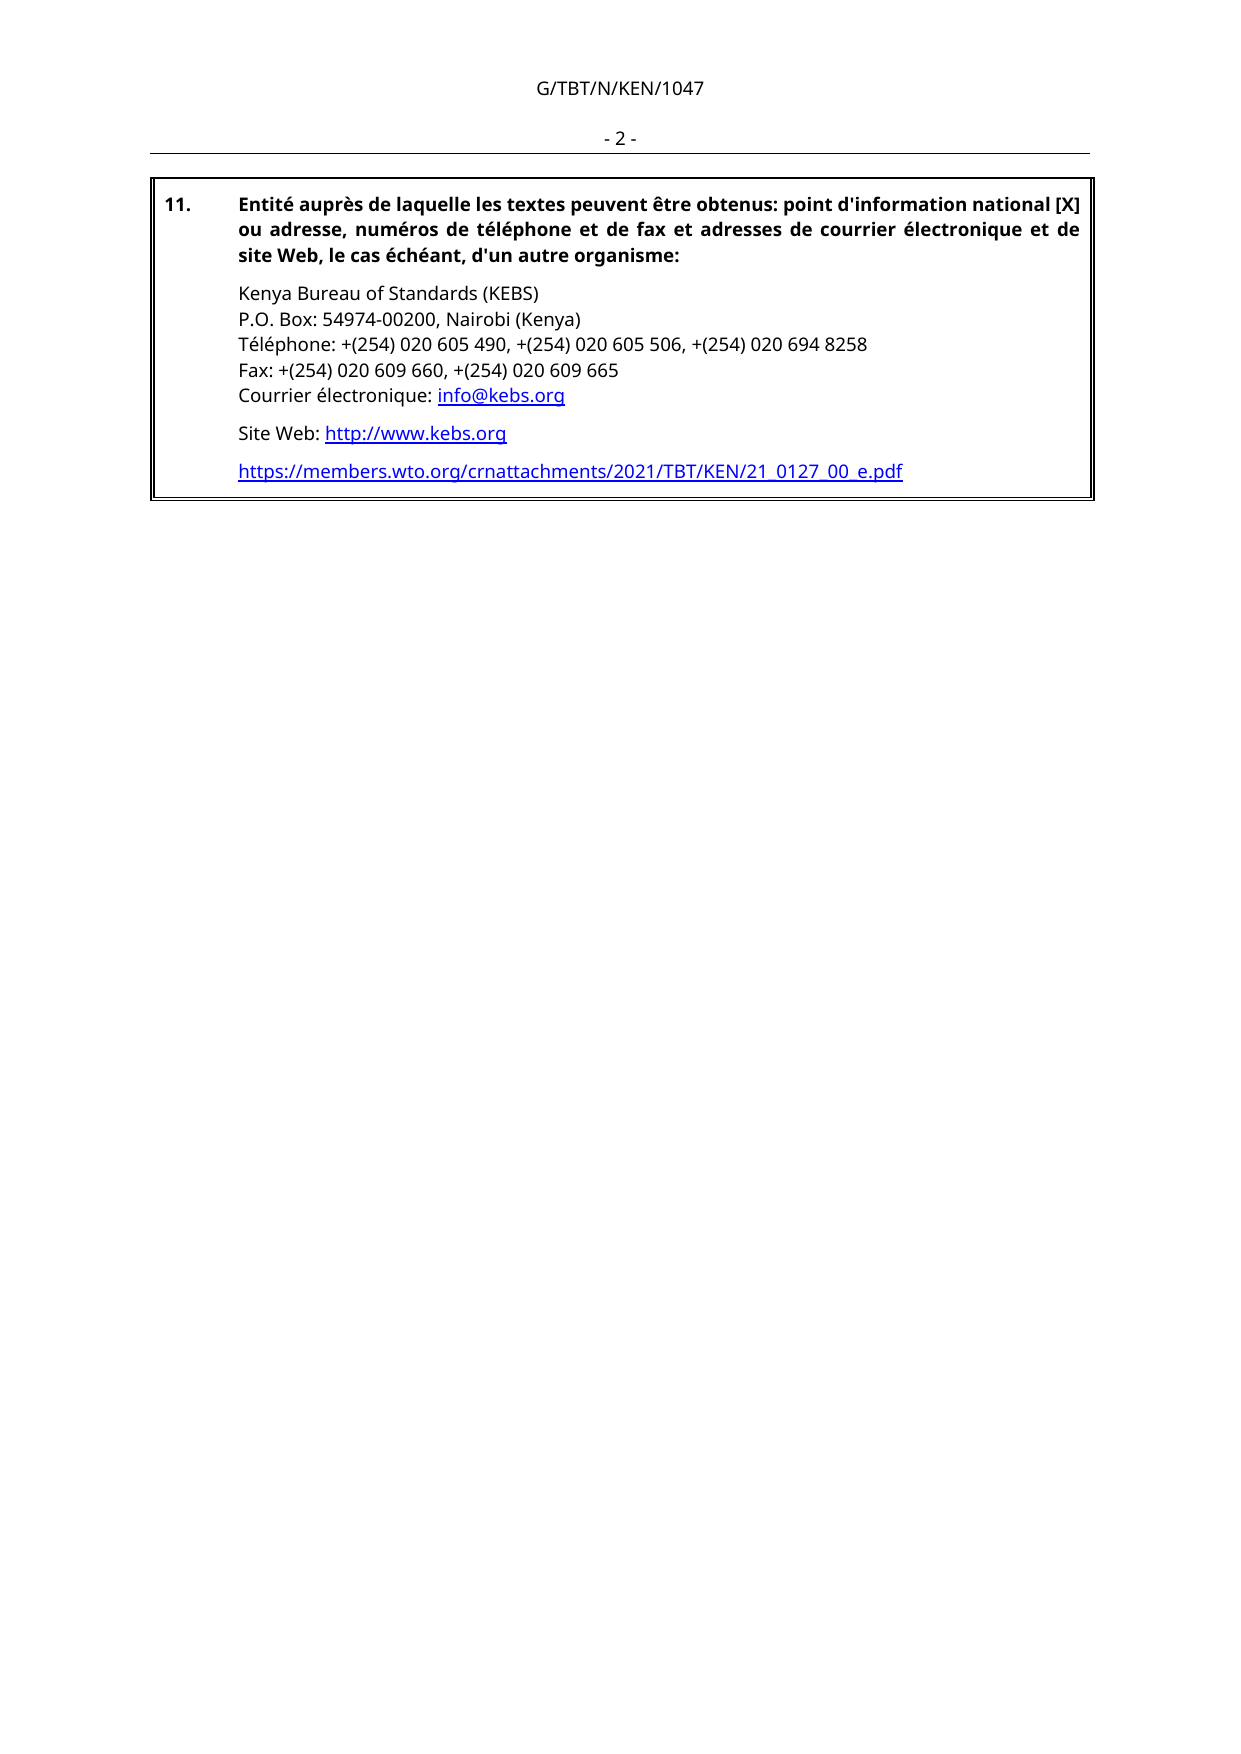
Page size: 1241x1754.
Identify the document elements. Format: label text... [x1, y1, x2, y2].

table_cell Entité auprès de laquelle les textes peuvent être obtenus: point d'information national [X] ou adresse, numéros de téléphone et de fax et adresses de courrier électronique et de site Web, le cas échéant, d'un autre organisme: Kenya Bureau of Standards (KEBS) P.O. Box: 54974-00200, Nairobi (Kenya) Téléphone: +(254) 020 605 490, +(254) 020 605 506, +(254) 020 694 8258 Fax: +(254) 020 609 660, +(254) 020 609 665 Courrier électronique: info@kebs.org Site Web: http://www.kebs.org https://members.wto.org/crnattachments/2021/TBT/KEN/21_0127_00_e.pdf [226, 179, 1090, 496]
table_cell 11. [155, 179, 226, 496]
